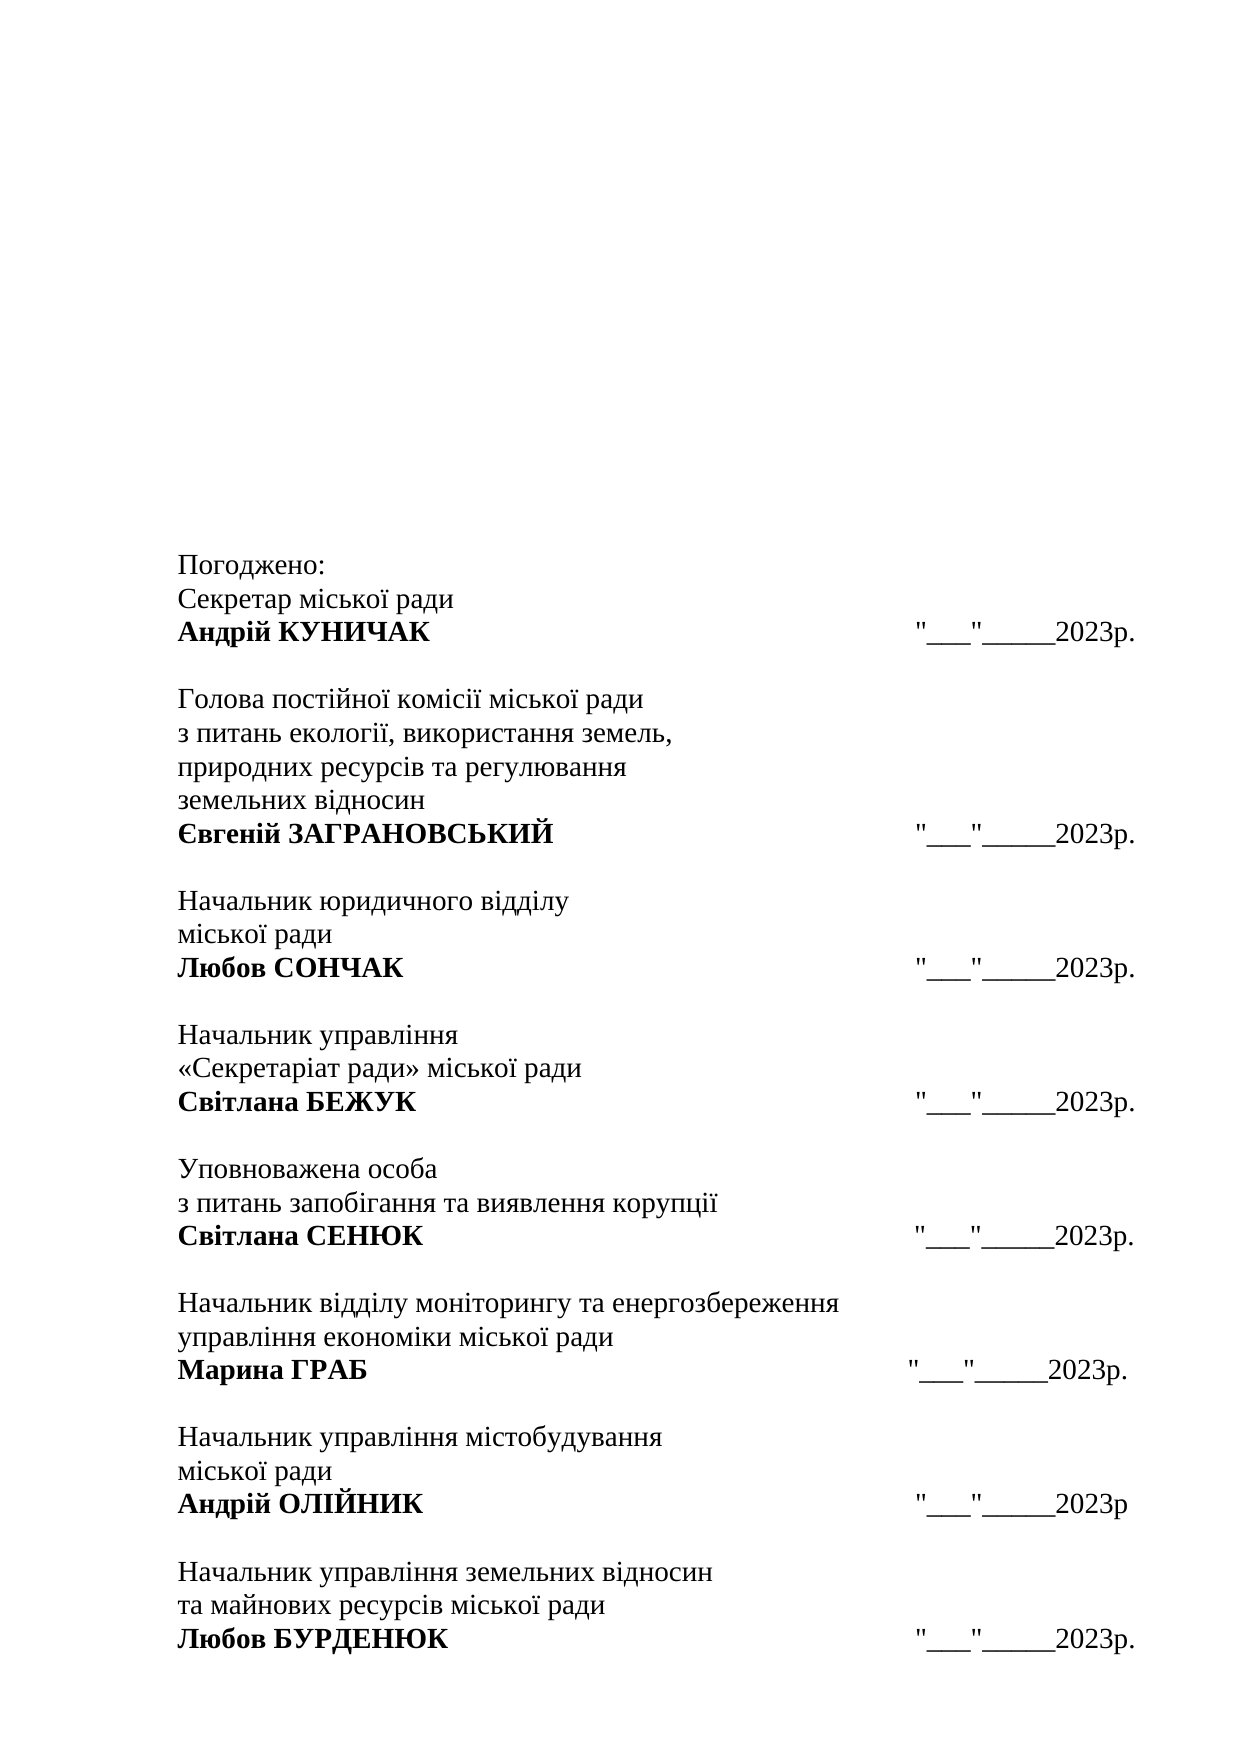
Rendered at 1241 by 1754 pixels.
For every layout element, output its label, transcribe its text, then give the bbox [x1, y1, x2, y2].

text Голова постійної комісії міської ради [177, 682, 1152, 715]
text з питань екології, використання земель, [177, 715, 1152, 749]
text міської ради [177, 916, 1152, 950]
text земельних відносин [177, 782, 1152, 816]
text Погоджено: [177, 547, 1152, 581]
text міської ради [177, 1453, 1152, 1487]
text Секретар міської ради [177, 581, 1152, 614]
text Начальник управління [177, 1017, 1152, 1051]
text Світлана БЕЖУК "___"_____2023р. [177, 1084, 1152, 1118]
text Андрій КУНИЧАК "___"_____2023р. [177, 614, 1152, 648]
text «Секретаріат ради» міської ради [177, 1051, 1152, 1084]
text Євгеній ЗАГРАНОВСЬКИЙ "___"_____2023р. [177, 816, 1152, 849]
text Начальник юридичного відділу [177, 883, 1152, 916]
text Світлана СЕНЮК "___"_____2023р. [177, 1218, 1152, 1252]
text Любов БУРДЕНЮК "___"_____2023р. [177, 1621, 1152, 1654]
text Начальник управління містобудування [177, 1419, 1152, 1453]
text та майнових ресурсів міської ради [177, 1587, 1152, 1621]
text Любов СОНЧАК "___"_____2023р. [177, 950, 1152, 983]
text Андрій ОЛІЙНИК "___"_____2023р [177, 1487, 1152, 1520]
text Начальник управління земельних відносин [177, 1554, 1152, 1587]
text Начальник відділу моніторингу та енергозбереження [177, 1285, 1152, 1319]
text Уповноважена особа [177, 1151, 1152, 1185]
text Марина ГРАБ "___"_____2023р. [177, 1352, 1152, 1386]
text управління економіки міської ради [177, 1319, 1152, 1352]
text природних ресурсів та регулювання [177, 749, 1152, 782]
text з питань запобігання та виявлення корупції [177, 1185, 1152, 1218]
